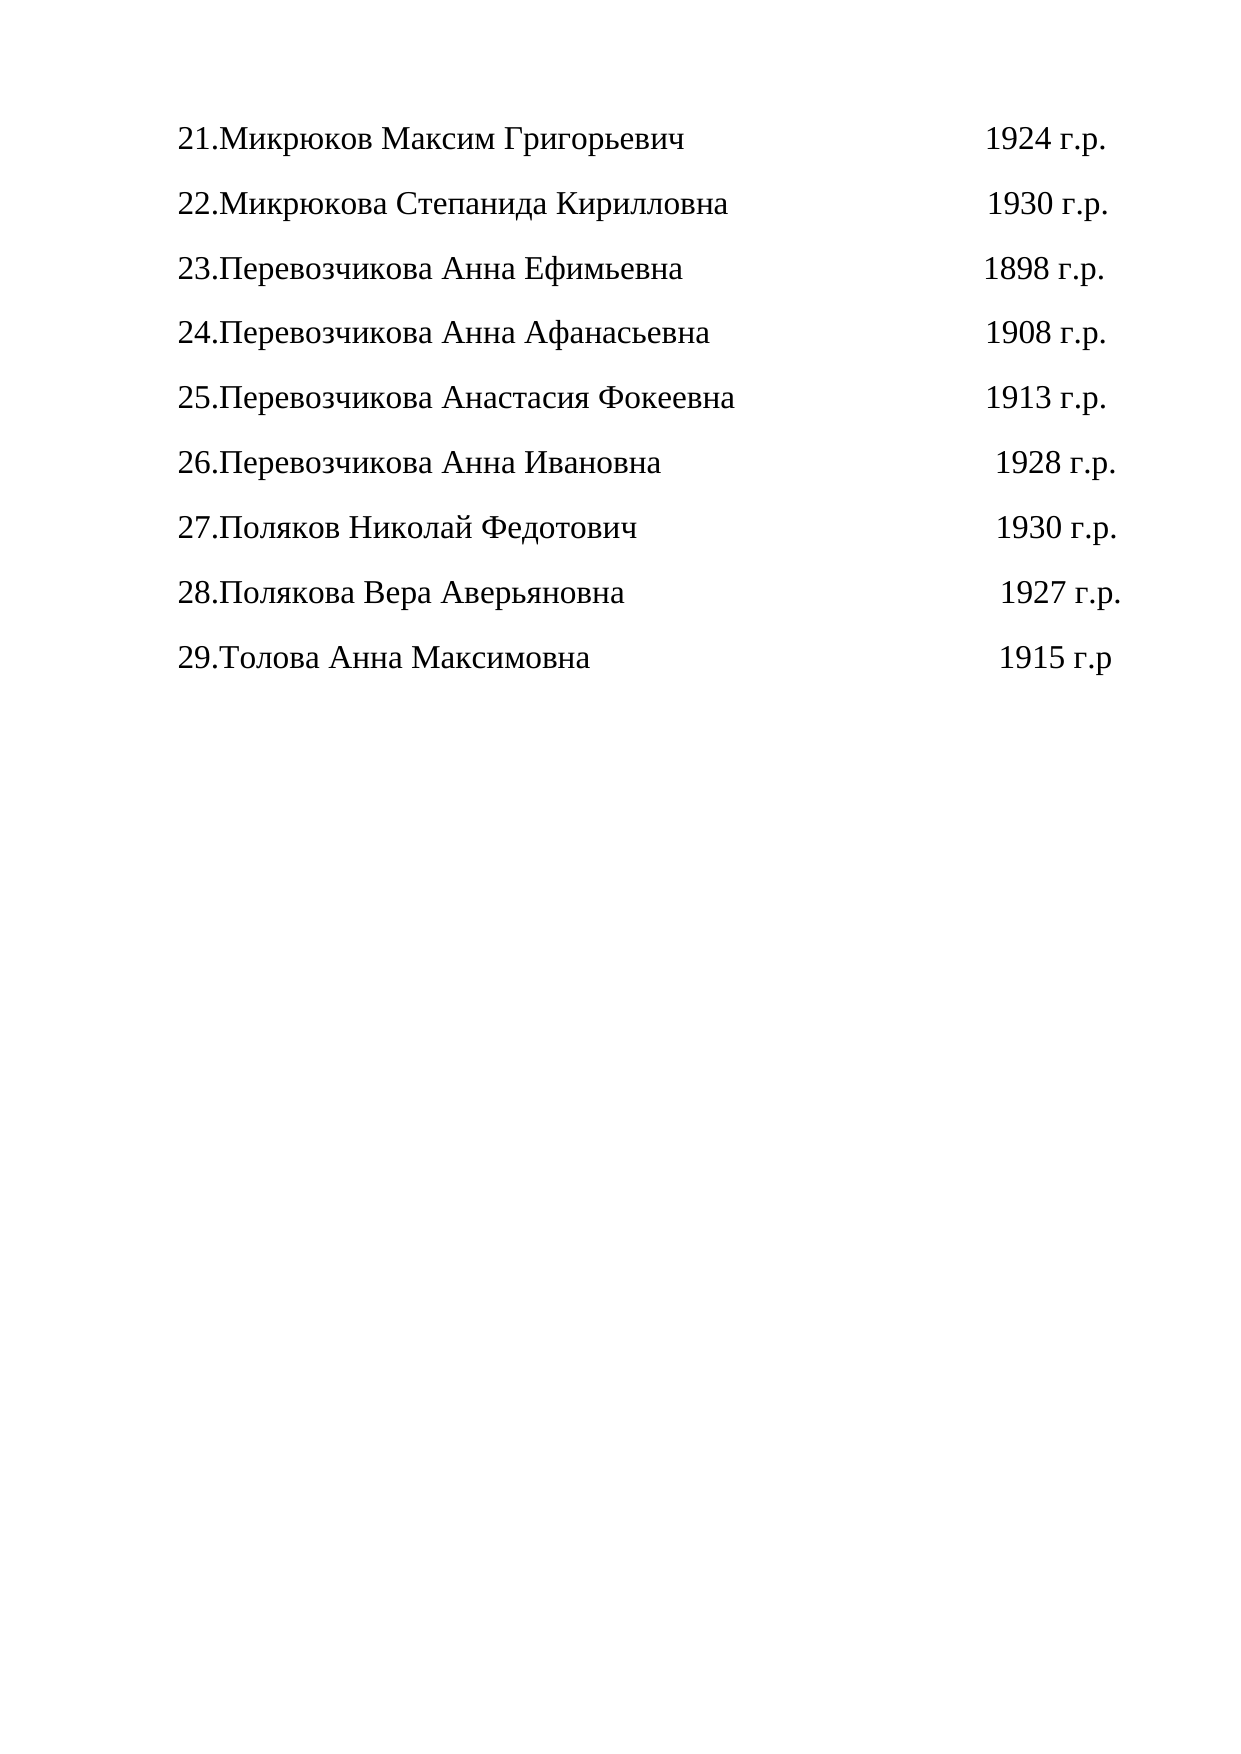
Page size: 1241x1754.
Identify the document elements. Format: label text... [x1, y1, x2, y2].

text 24.Перевозчикова Анна Афанасьевна 1908 г.р. [177, 313, 1152, 351]
text 21.Микрюков Максим Григорьевич 1924 г.р. [177, 118, 1152, 156]
text 25.Перевозчикова Анастасия Фокеевна 1913 г.р. [177, 378, 1152, 416]
text 23.Перевозчикова Анна Ефимьевна 1898 г.р. [177, 248, 1152, 286]
text 26.Перевозчикова Анна Ивановна 1928 г.р. [177, 443, 1152, 481]
text 29.Толова Анна Максимовна 1915 г.р [177, 637, 1152, 676]
text 27.Поляков Николай Федотович 1930 г.р. [177, 507, 1152, 546]
text 28.Полякова Вера Аверьяновна 1927 г.р. [177, 572, 1152, 611]
text 22.Микрюкова Степанида Кирилловна 1930 г.р. [177, 183, 1152, 221]
